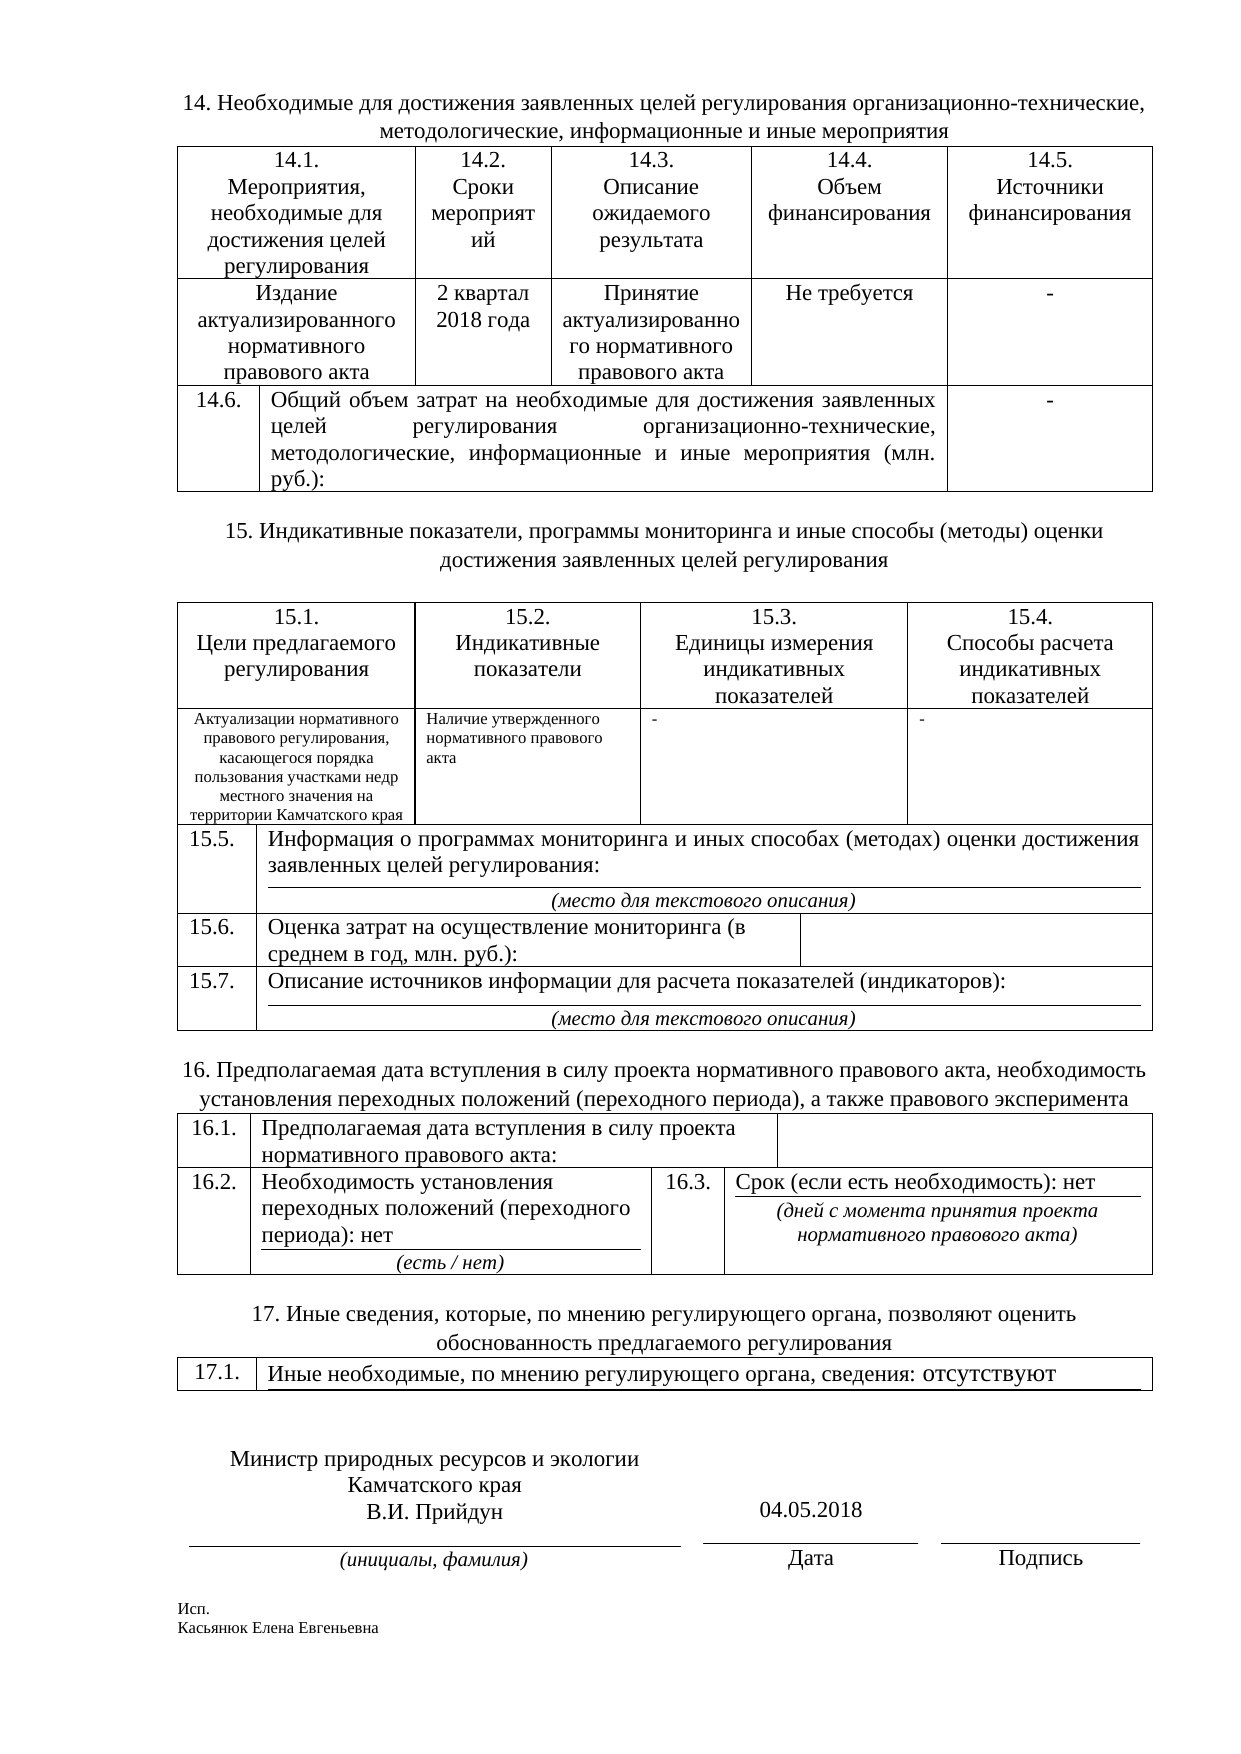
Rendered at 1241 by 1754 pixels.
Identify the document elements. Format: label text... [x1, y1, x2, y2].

table_cell Общий объем затрат на необходимые для достижения заявленных целей регулирования организационно-технические, методологические, информационные и иные мероприятия (млн. руб.): [260, 386, 947, 491]
text 15. Индикативные показатели, программы мониторинга и иные способы (методы) оценки достижения заявленных целей регулирования [177, 517, 1152, 572]
table_cell 14.6. [178, 386, 259, 491]
table_cell - [908, 709, 1152, 824]
table_header 14.1. Мероприятия, необходимые для достижения целей регулирования [178, 147, 415, 278]
table_header 17.1. [178, 1358, 256, 1390]
table_cell Описание источников информации для расчета показателей (индикаторов): (место для текстового описания) [257, 967, 1152, 1030]
table_cell 15.7. [178, 967, 256, 1030]
table_cell Издание актуализированного нормативного правового акта [178, 279, 415, 385]
table_cell Необходимость установления переходных положений (переходного периода): нет (есть / нет) [251, 1168, 651, 1274]
table_cell 15.5. [178, 825, 256, 912]
table_cell Актуализации нормативного правового регулирования, касающегося порядка пользования участками недр местного значения на территории Камчатского края [178, 709, 414, 824]
table_header 14.5. Источники финансирования [948, 147, 1152, 278]
text 17. Иные сведения, которые, по мнению регулирующего органа, позволяют оценить обоснованность предлагаемого регулирования [177, 1300, 1152, 1355]
table_header 04.05.2018 Дата [692, 1445, 930, 1571]
text Касьянюк Елена Евгеньевна [177, 1618, 1152, 1637]
table_cell Наличие утвержденного нормативного правового акта [416, 709, 640, 824]
table_cell 2 квартал 2018 года [416, 279, 551, 385]
table_cell 15.6. [178, 914, 256, 966]
table_cell 16.2. [178, 1168, 250, 1274]
table_header Подпись [930, 1445, 1152, 1571]
table_cell Информация о программах мониторинга и иных способах (методах) оценки достижения заявленных целей регулирования: (место для текстового описания) [257, 825, 1152, 912]
table_cell - [948, 279, 1152, 385]
table_header [778, 1114, 1152, 1167]
table_cell - [948, 386, 1152, 491]
table_cell - [641, 709, 907, 824]
table_header Министр природных ресурсов и экологии Камчатского края В.И. Прийдун (инициалы, фамилия) [177, 1445, 692, 1571]
table_header 14.3. Описание ожидаемого результата [552, 147, 751, 278]
table_header 14.2. Сроки мероприятий [416, 147, 551, 278]
table_cell Срок (если есть необходимость): нет (дней с момента принятия проекта нормативного правового акта) [725, 1168, 1152, 1274]
table_header 15.3. Единицы измерения индикативных показателей [641, 603, 907, 708]
table_header 15.1. Цели предлагаемого регулирования [178, 603, 414, 708]
table_cell [801, 914, 1152, 966]
table_header 15.2. Индикативные показатели [416, 603, 640, 708]
table_header 15.4. Способы расчета индикативных показателей [908, 603, 1152, 708]
text 16. Предполагаемая дата вступления в силу проекта нормативного правового акта, необходимость установления переходных положений (переходного периода), а также правового эксперимента [177, 1056, 1152, 1111]
table_header 14.4. Объем финансирования [752, 147, 947, 278]
table_header Предполагаемая дата вступления в силу проекта нормативного правового акта: [251, 1114, 777, 1167]
text Исп. [177, 1599, 1152, 1618]
table_cell Оценка затрат на осуществление мониторинга (в среднем в год, млн. руб.): [257, 914, 800, 966]
table_header 16.1. [178, 1114, 250, 1167]
table_cell Принятие актуализированного нормативного правового акта [552, 279, 751, 385]
table_cell Не требуется [752, 279, 947, 385]
text 14. Необходимые для достижения заявленных целей регулирования организационно-технические, методологические, информационные и иные мероприятия [177, 89, 1152, 143]
table_cell 16.3. [652, 1168, 724, 1274]
table_header Иные необходимые, по мнению регулирующего органа, сведения: отсутствуют [257, 1358, 1152, 1390]
